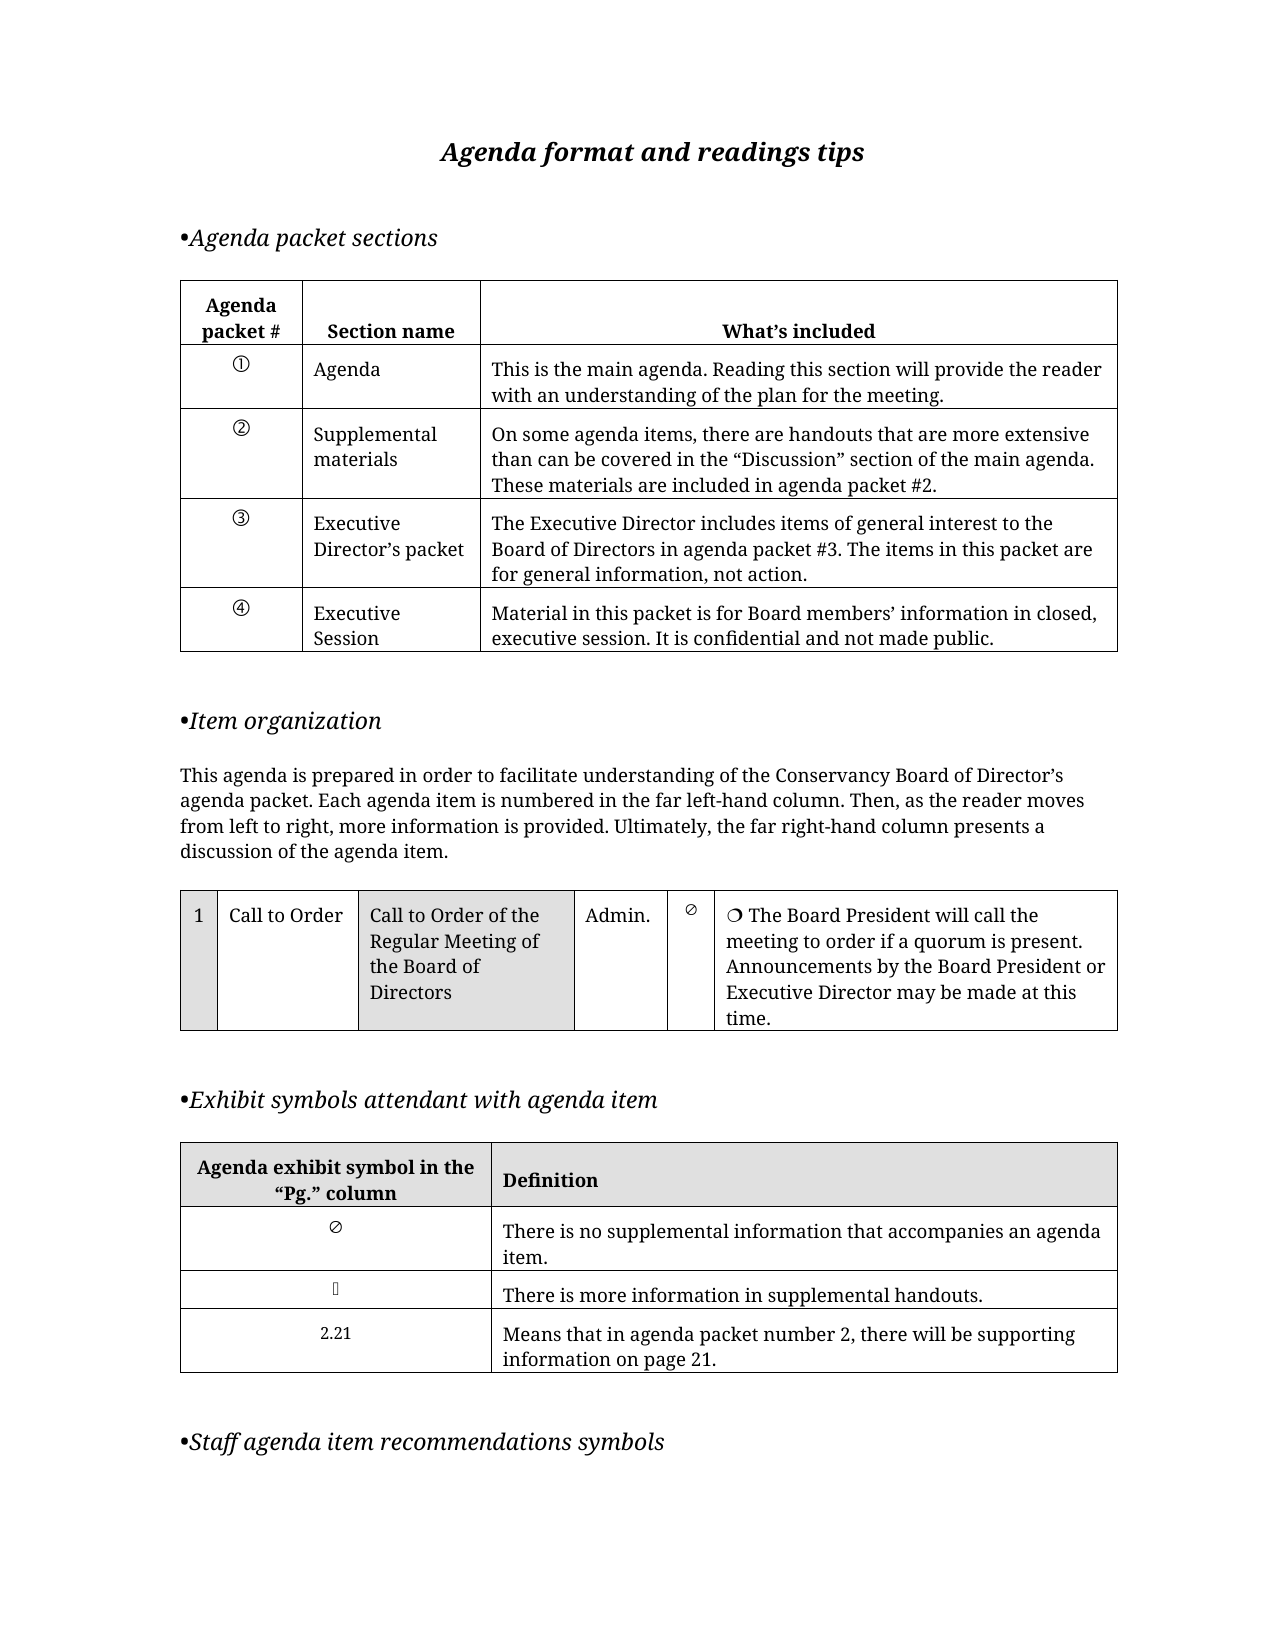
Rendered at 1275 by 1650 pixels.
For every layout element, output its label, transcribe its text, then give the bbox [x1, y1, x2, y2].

text Agenda format and readings tips [180, 135, 1125, 169]
text •Agenda packet sections [180, 220, 1125, 254]
table_header [668, 891, 714, 1030]
table_cell [181, 1207, 491, 1270]
table_cell Executive Director’s packet [303, 499, 480, 587]
table_header Admin. [575, 891, 667, 1030]
table_cell [181, 588, 302, 651]
table_header Call to Order of the Regular Meeting of the Board of Directors [359, 891, 574, 1030]
table_cell Supplemental materials [303, 409, 480, 497]
table_header Agenda packet # [181, 281, 302, 344]
table_cell Material in this packet is for Board members’ information in closed, executive session. It is confidential and not made public. [481, 588, 1117, 651]
table_cell There is no supplemental information that accompanies an agenda item. [492, 1207, 1117, 1270]
table_cell The Executive Director includes items of general interest to the Board of Directors in agenda packet #3. The items in this packet are for general information, not action. [481, 499, 1117, 587]
table_cell Agenda [303, 345, 480, 408]
text •Item organization [180, 703, 1125, 737]
table_cell [181, 1271, 491, 1308]
table_cell 2.21 [181, 1309, 491, 1372]
table_cell Means that in agenda packet number 2, there will be supporting information on page 21. [492, 1309, 1117, 1372]
text •Staff agenda item recommendations symbols [180, 1424, 1125, 1458]
text •Exhibit symbols attendant with agenda item [180, 1082, 1125, 1116]
text This agenda is prepared in order to facilitate understanding of the Conservancy Board of Director’s agenda packet. Each agenda item is numbered in the far left-hand column. Then, as the reader moves from left to right, more information is provided. Ultimately, the far right-hand column presents a discussion of the agenda item. [180, 762, 1125, 864]
table_cell [181, 345, 302, 408]
table_header Section name [303, 281, 480, 344]
table_header The Board President will call the meeting to order if a quorum is present. Announcements by the Board President or Executive Director may be made at this time. [715, 891, 1117, 1030]
table_cell Executive Session [303, 588, 480, 651]
table_cell [181, 499, 302, 587]
table_header What’s included [481, 281, 1117, 344]
table_cell There is more information in supplemental handouts. [492, 1271, 1117, 1308]
table_cell This is the main agenda. Reading this section will provide the reader with an understanding of the plan for the meeting. [481, 345, 1117, 408]
table_cell [181, 409, 302, 497]
table_header Definition [492, 1143, 1117, 1206]
table_cell On some agenda items, there are handouts that are more extensive than can be covered in the “Discussion” section of the main agenda. These materials are included in agenda packet #2. [481, 409, 1117, 497]
table_header Call to Order [218, 891, 358, 1030]
table_header Agenda exhibit symbol in the “Pg.” column [181, 1143, 491, 1206]
table_header 1 [181, 891, 217, 1030]
